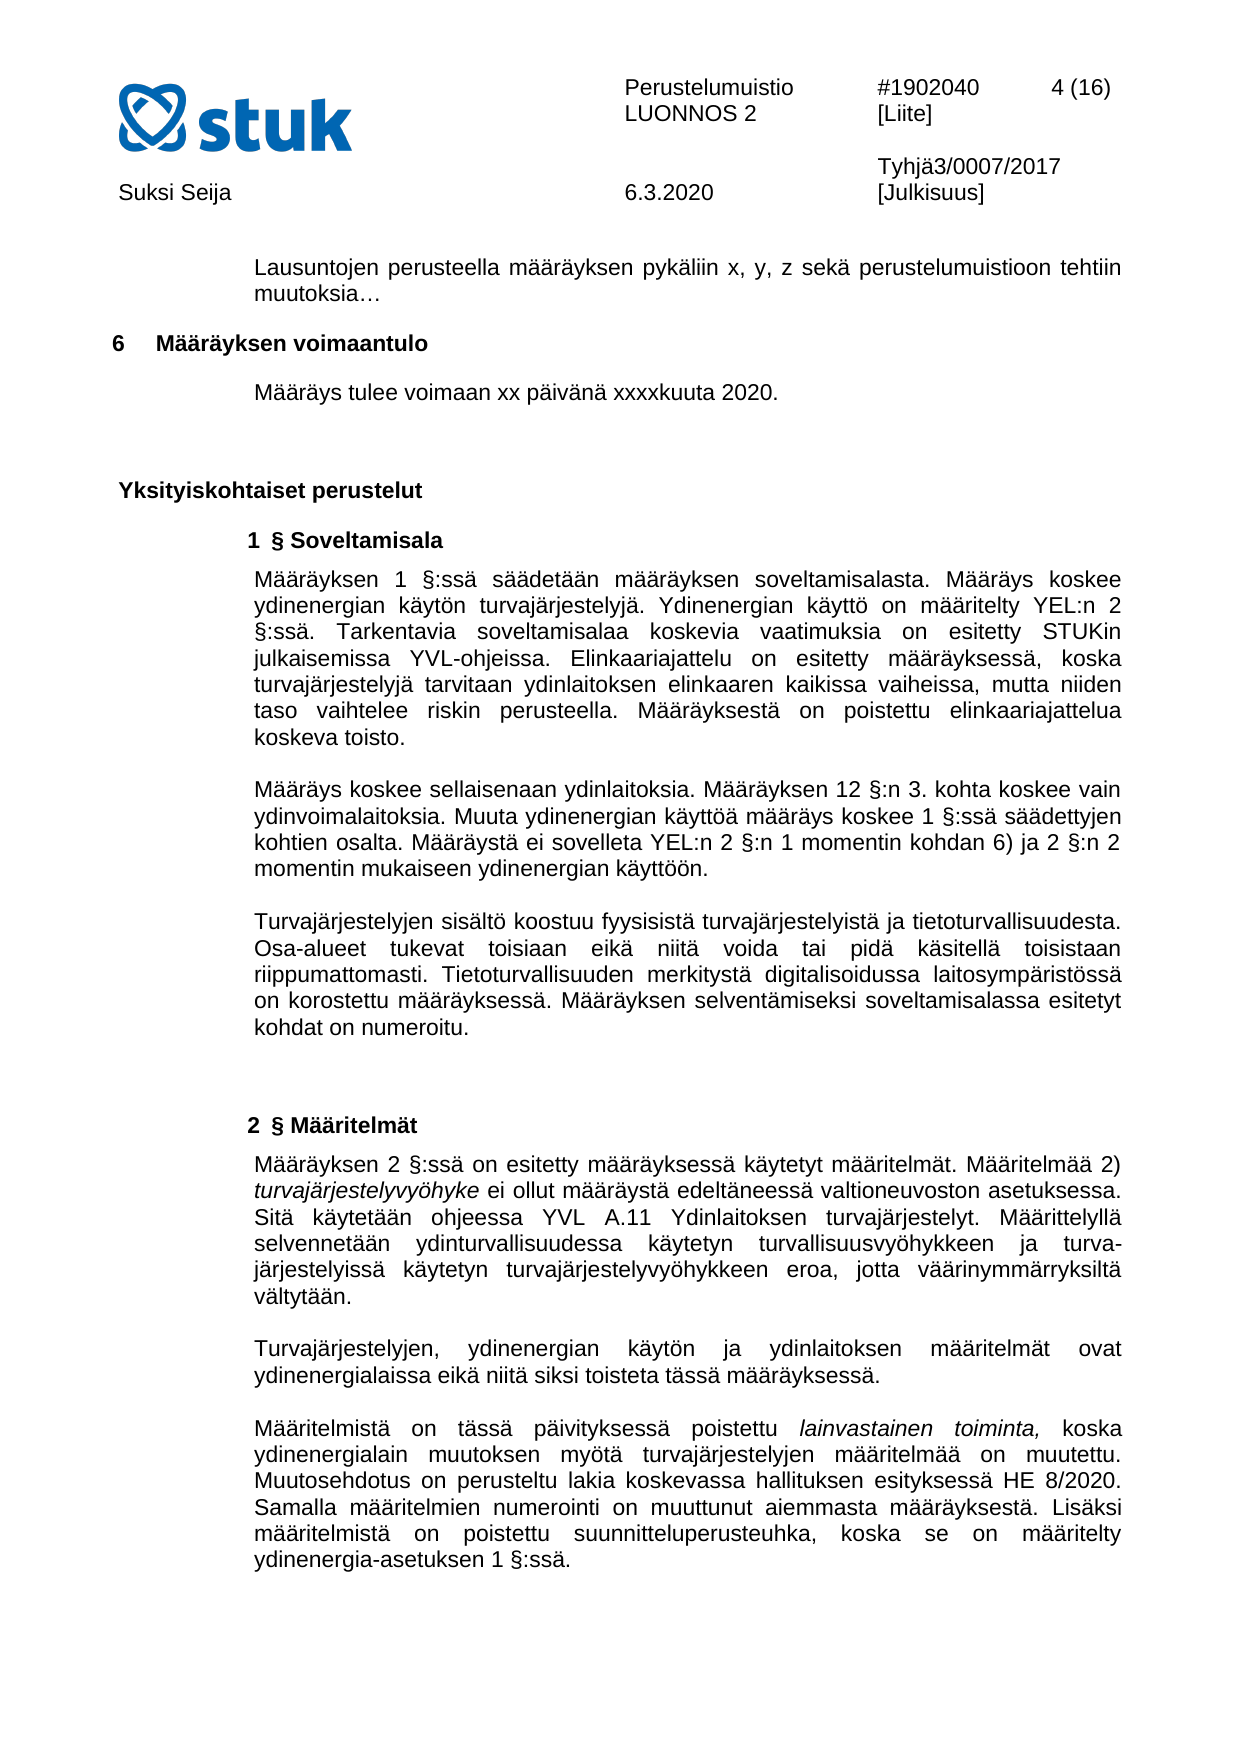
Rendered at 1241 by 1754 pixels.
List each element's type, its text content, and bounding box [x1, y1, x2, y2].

text Määräys tulee voimaan xx päivänä xxxxkuuta 2020. [254, 379, 1122, 405]
list § Määritelmät [253, 1112, 1122, 1138]
subtitle Yksityiskohtaiset perustelut [118, 477, 1122, 504]
list Määräyksen voimaantulo [118, 329, 1122, 356]
picture [107, 73, 364, 163]
text Määritelmistä on tässä päivityksessä poistettu lainvastainen toiminta, koska ydinenergialain muutoksen myötä turvajärjestelyjen määritelmää on muutettu. Muutosehdotus on perusteltu lakia koskevassa hallituksen esityksessä HE 8/2020. Samalla määritelmien numerointi on muuttunut aiemmasta määräyksestä. Lisäksi määritelmistä on poistettu suunnitteluperusteuhka, koska se on määritelty ydinenergia-asetuksen 1 §:ssä. [254, 1414, 1122, 1573]
text Määräyksen 2 §:ssä on esitetty määräyksessä käytetyt määritelmät. Määritelmää 2) turvajärjestelyvyöhyke ei ollut määräystä edeltäneessä valtioneuvoston asetuksessa. Sitä käytetään ohjeessa YVL A.11 Ydinlaitoksen turvajärjestelyt. Määrittelyllä selvennetään ydinturvallisuudessa käytetyn turvallisuusvyöhykkeen ja turvajärjestelyissä käytetyn turvajärjestelyvyöhykkeen eroa, jotta väärinymmärryksiltä vältytään. [254, 1151, 1122, 1309]
text Määräys koskee sellaisenaan ydinlaitoksia. Määräyksen 12 §:n 3. kohta koskee vain ydinvoimalaitoksia. Muuta ydinenergian käyttöä määräys koskee 1 §:ssä säädettyjen kohtien osalta. Määräystä ei sovelleta YEL:n 2 §:n 1 momentin kohdan 6) ja 2 §:n 2 momentin mukaiseen ydinenergian käyttöön. [254, 776, 1122, 882]
text Turvajärjestelyjen sisältö koostuu fyysisistä turvajärjestelyistä ja tietoturvallisuudesta. Osa-alueet tukevat toisiaan eikä niitä voida tai pidä käsitellä toisistaan riippumattomasti. Tietoturvallisuuden merkitystä digitalisoidussa laitosympäristössä on korostettu määräyksessä. Määräyksen selventämiseksi soveltamisalassa esitetyt kohdat on numeroitu. [254, 908, 1122, 1040]
list § Soveltamisala [253, 527, 1122, 553]
text Määräyksen 1 §:ssä säädetään määräyksen soveltamisalasta. Määräys koskee ydinenergian käytön turvajärjestelyjä. Ydinenergian käyttö on määritelty YEL:n 2 §:ssä. Tarkentavia soveltamisalaa koskevia vaatimuksia on esitetty STUKin julkaisemissa YVL-ohjeissa. Elinkaariajattelu on esitetty määräyksessä, koska turvajärjestelyjä tarvitaan ydinlaitoksen elinkaaren kaikissa vaiheissa, mutta niiden taso vaihtelee riskin perusteella. Määräyksestä on poistettu elinkaariajattelua koskeva toisto. [254, 566, 1122, 750]
text Lausuntojen perusteella määräyksen pykäliin x, y, z sekä perustelumuistioon tehtiin muutoksia… [254, 254, 1122, 307]
text Turvajärjestelyjen, ydinenergian käytön ja ydinlaitoksen määritelmät ovat ydinenergialaissa eikä niitä siksi toisteta tässä määräyksessä. [254, 1335, 1122, 1388]
